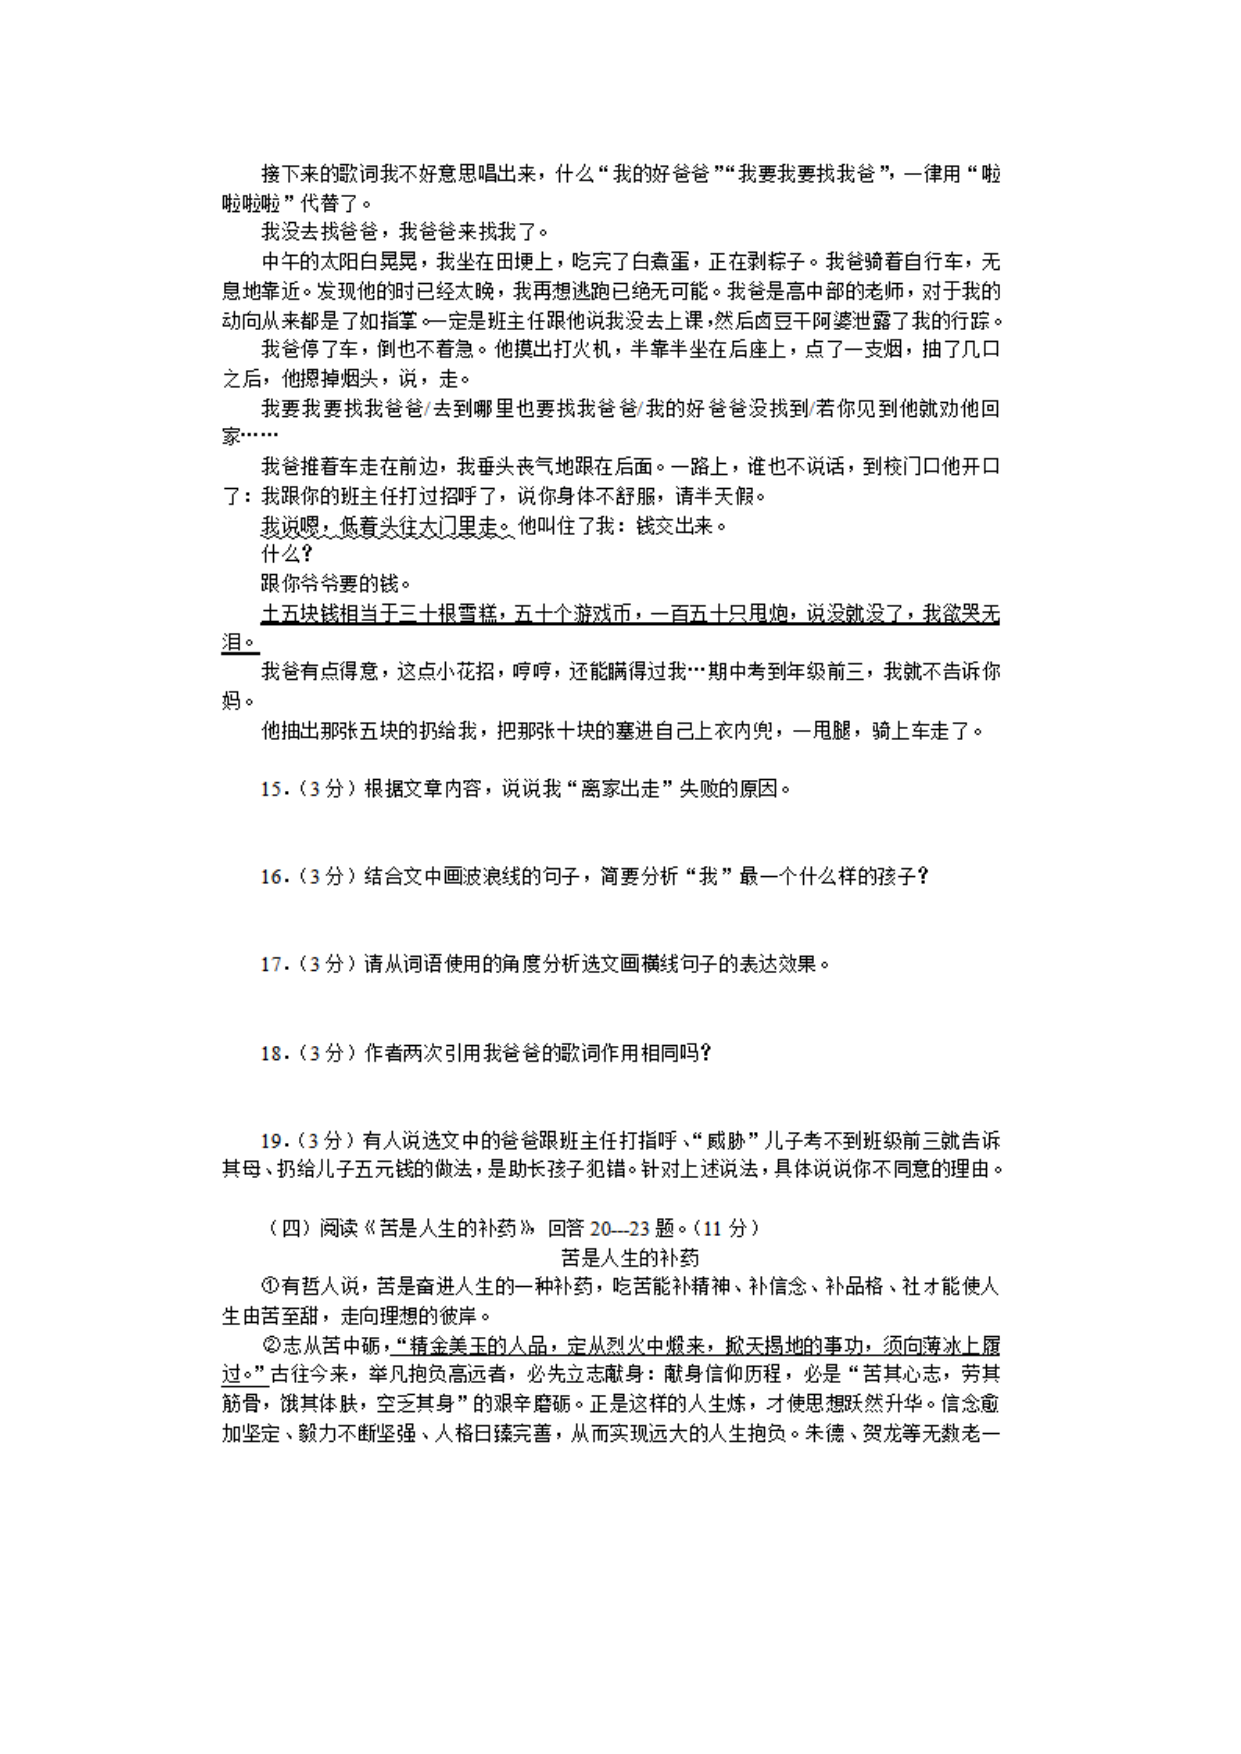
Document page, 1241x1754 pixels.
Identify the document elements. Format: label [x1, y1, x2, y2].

picture [187, 162, 1036, 1444]
